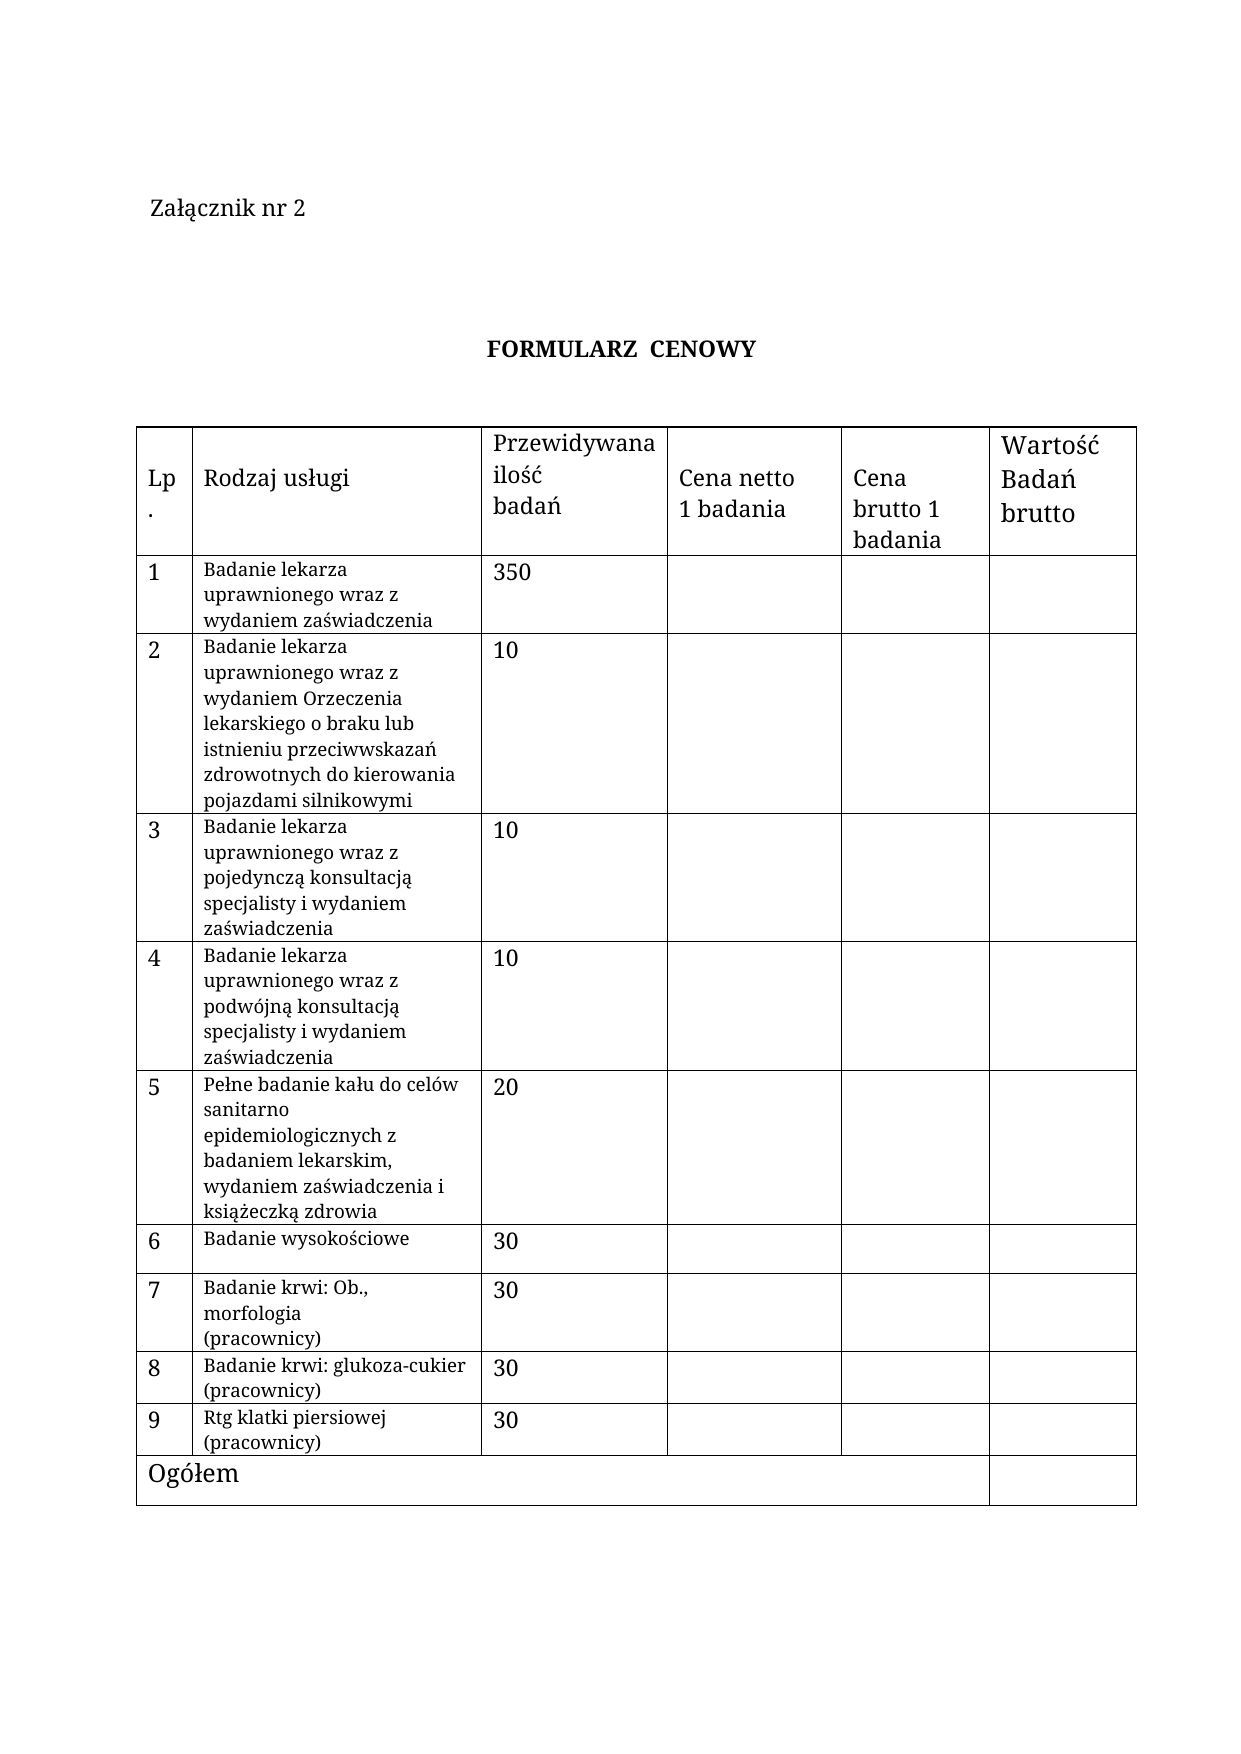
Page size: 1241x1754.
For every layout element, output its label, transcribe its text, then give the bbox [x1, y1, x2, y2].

table_cell Ogółem [137, 1456, 989, 1504]
table_header Lp. [137, 428, 192, 555]
table_cell [668, 1071, 841, 1224]
table_cell Pełne badanie kału do celów sanitarno epidemiologicznych z badaniem lekarskim, wydaniem zaświadczenia i książeczką zdrowia [193, 1071, 481, 1224]
table_cell [842, 1071, 989, 1224]
table_header Wartość Badań brutto [990, 428, 1136, 555]
table_cell Badanie lekarza uprawnionego wraz z wydaniem zaświadczenia [193, 556, 481, 633]
table_cell Badanie krwi: Ob., morfologia (pracownicy) [193, 1274, 481, 1351]
table_header Cena netto 1 badania [668, 428, 841, 555]
table_cell [990, 814, 1136, 941]
table_cell [990, 1225, 1136, 1273]
table_cell [668, 1274, 841, 1351]
table_cell [990, 1456, 1136, 1504]
table_cell [990, 1274, 1136, 1351]
table_cell [842, 1352, 989, 1403]
table_cell [668, 814, 841, 941]
table_cell 6 [137, 1225, 192, 1273]
table_cell Badanie lekarza uprawnionego wraz z wydaniem Orzeczenia lekarskiego o braku lub istnieniu przeciwwskazań zdrowotnych do kierowania pojazdami silnikowymi [193, 634, 481, 812]
table_cell [668, 1404, 841, 1455]
table_cell Badanie wysokościowe [193, 1225, 481, 1273]
table_cell 4 [137, 942, 192, 1070]
table_cell [668, 942, 841, 1070]
table_cell 30 [482, 1225, 667, 1273]
table_cell 30 [482, 1404, 667, 1455]
table_cell [990, 942, 1136, 1070]
table_cell [990, 1352, 1136, 1403]
table_cell 30 [482, 1352, 667, 1403]
table_cell [990, 1404, 1136, 1455]
table_cell 10 [482, 814, 667, 941]
table_cell [842, 634, 989, 812]
table_cell 3 [137, 814, 192, 941]
table_header Przewidywana ilość badań [482, 428, 667, 555]
table_cell [842, 556, 989, 633]
table_cell [668, 1225, 841, 1273]
table_cell [668, 1352, 841, 1403]
table_cell 20 [482, 1071, 667, 1224]
table_cell 1 [137, 556, 192, 633]
table_cell [842, 1225, 989, 1273]
table_header Rodzaj usługi [193, 428, 481, 555]
table_cell [668, 556, 841, 633]
table_cell 9 [137, 1404, 192, 1455]
table_cell [842, 942, 989, 1070]
table_cell 350 [482, 556, 667, 633]
table_cell Badanie krwi: glukoza-cukier (pracownicy) [193, 1352, 481, 1403]
table_cell [990, 1071, 1136, 1224]
table_header Cena brutto 1 badania [842, 428, 989, 555]
table_cell [990, 634, 1136, 812]
table_cell 5 [137, 1071, 192, 1224]
table_cell Badanie lekarza uprawnionego wraz z pojedynczą konsultacją specjalisty i wydaniem zaświadczenia [193, 814, 481, 941]
table_cell [990, 556, 1136, 633]
table_cell 2 [137, 634, 192, 812]
table_cell 7 [137, 1274, 192, 1351]
table_cell Badanie lekarza uprawnionego wraz z podwójną konsultacją specjalisty i wydaniem zaświadczenia [193, 942, 481, 1070]
table_cell [668, 634, 841, 812]
table_cell [842, 1274, 989, 1351]
table_cell 30 [482, 1274, 667, 1351]
table_cell 10 [482, 942, 667, 1070]
table_cell 10 [482, 634, 667, 812]
table_cell Rtg klatki piersiowej (pracownicy) [193, 1404, 481, 1455]
text FORMULARZ CENOWY [150, 333, 1093, 364]
text Załącznik nr 2 [150, 148, 1093, 223]
table_cell [842, 1404, 989, 1455]
table_cell [842, 814, 989, 941]
table_cell 8 [137, 1352, 192, 1403]
